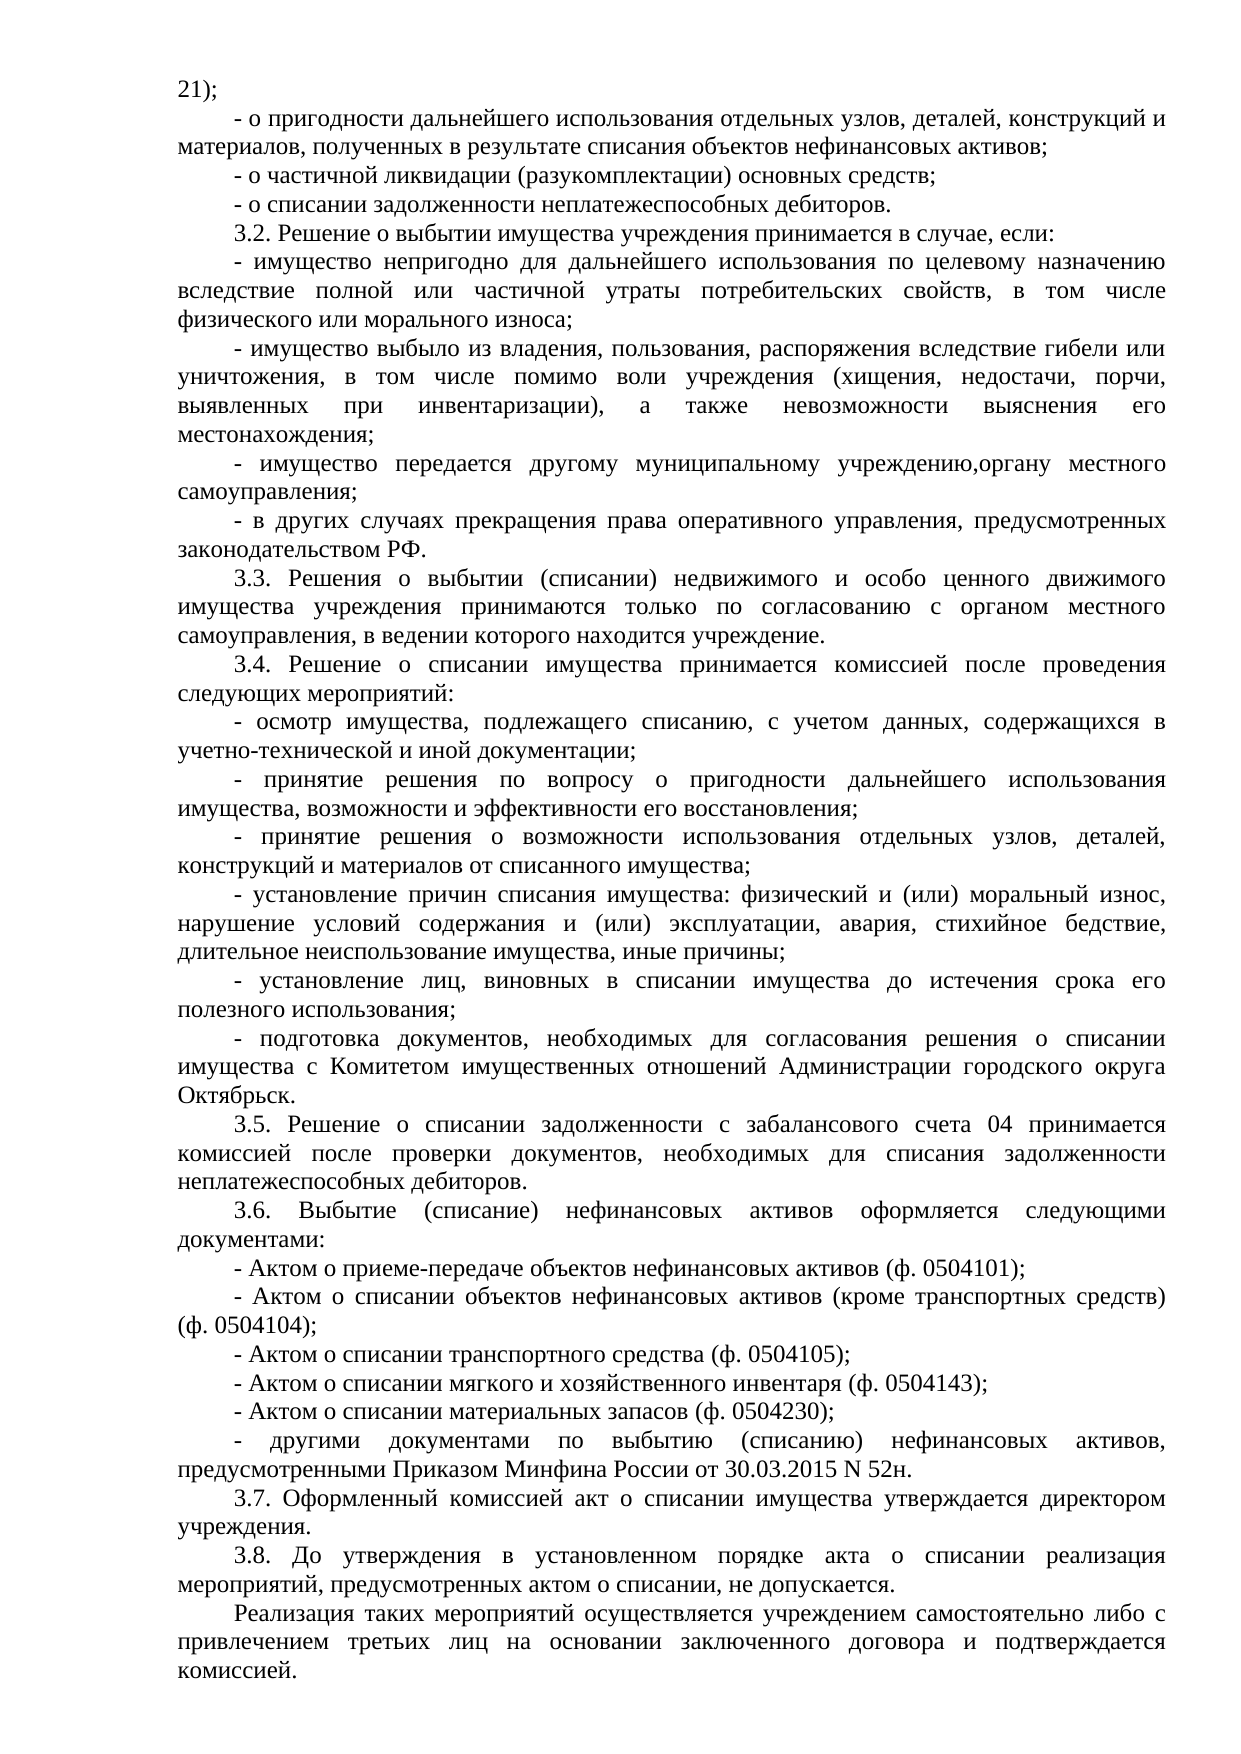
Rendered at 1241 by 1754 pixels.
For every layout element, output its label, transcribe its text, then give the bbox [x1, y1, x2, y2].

text - принятие решения по вопросу о пригодности дальнейшего использования имущества, возможности и эффективности его восстановления; [177, 764, 1167, 821]
text 3.7. Оформленный комиссией акт о списании имущества утверждается директором учреждения. [177, 1483, 1167, 1540]
text - о частичной ликвидации (разукомплектации) основных средств; [177, 160, 1167, 189]
text - Актом о списании транспортного средства (ф. 0504105); [177, 1339, 1167, 1368]
text Реализация таких мероприятий осуществляется учреждением самостоятельно либо с привлечением третьих лиц на основании заключенного договора и подтверждается комиссией. [177, 1598, 1167, 1684]
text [177, 74, 1167, 103]
text 3.5. Решение о списании задолженности с забалансового счета 04 принимается комиссией после проверки документов, необходимых для списания задолженности неплатежеспособных дебиторов. [177, 1109, 1167, 1195]
text - о пригодности дальнейшего использования отдельных узлов, деталей, конструкций и материалов, полученных в результате списания объектов нефинансовых активов; [177, 103, 1167, 160]
text - имущество передается другому муниципальному учреждению,органу местного самоуправления; [177, 448, 1167, 505]
text - другими документами по выбытию (списанию) нефинансовых активов, предусмотренными Приказом Минфина России от 30.03.2015 N 52н. [177, 1425, 1167, 1483]
text - Актом о списании материальных запасов (ф. 0504230); [177, 1396, 1167, 1425]
text 3.3. Решения о выбытии (списании) недвижимого и особо ценного движимого имущества учреждения принимаются только по согласованию с органом местного самоуправления, в ведении которого находится учреждение. [177, 563, 1167, 649]
text 3.4. Решение о списании имущества принимается комиссией после проведения следующих мероприятий: [177, 649, 1167, 706]
text - Актом о списании объектов нефинансовых активов (кроме транспортных средств) (ф. 0504104); [177, 1281, 1167, 1339]
text - осмотр имущества, подлежащего списанию, с учетом данных, содержащихся в учетно-технической и иной документации; [177, 706, 1167, 764]
text - установление причин списания имущества: физический и (или) моральный износ, нарушение условий содержания и (или) эксплуатации, авария, стихийное бедствие, длительное неиспользование имущества, иные причины; [177, 879, 1167, 965]
text 3.2. Решение о выбытии имущества учреждения принимается в случае, если: [177, 218, 1167, 246]
text - о списании задолженности неплатежеспособных дебиторов. [177, 189, 1167, 218]
text - подготовка документов, необходимых для согласования решения о списании имущества с Комитетом имущественных отношений Администрации городского округа Октябрьск. [177, 1023, 1167, 1109]
text - имущество непригодно для дальнейшего использования по целевому назначению вследствие полной или частичной утраты потребительских свойств, в том числе физического или морального износа; [177, 246, 1167, 333]
text - Актом о приеме-передаче объектов нефинансовых активов (ф. 0504101); [177, 1253, 1167, 1281]
text - Актом о списании мягкого и хозяйственного инвентаря (ф. 0504143); [177, 1368, 1167, 1396]
text - установление лиц, виновных в списании имущества до истечения срока его полезного использования; [177, 965, 1167, 1023]
text 3.6. Выбытие (списание) нефинансовых активов оформляется следующими документами: [177, 1195, 1167, 1253]
text - принятие решения о возможности использования отдельных узлов, деталей, конструкций и материалов от списанного имущества; [177, 821, 1167, 879]
text - имущество выбыло из владения, пользования, распоряжения вследствие гибели или уничтожения, в том числе помимо воли учреждения (хищения, недостачи, порчи, выявленных при инвентаризации), а также невозможности выяснения его местонахождения; [177, 333, 1167, 448]
text 3.8. До утверждения в установленном порядке акта о списании реализация мероприятий, предусмотренных актом о списании, не допускается. [177, 1540, 1167, 1598]
text - в других случаях прекращения права оперативного управления, предусмотренных законодательством РФ. [177, 505, 1167, 563]
